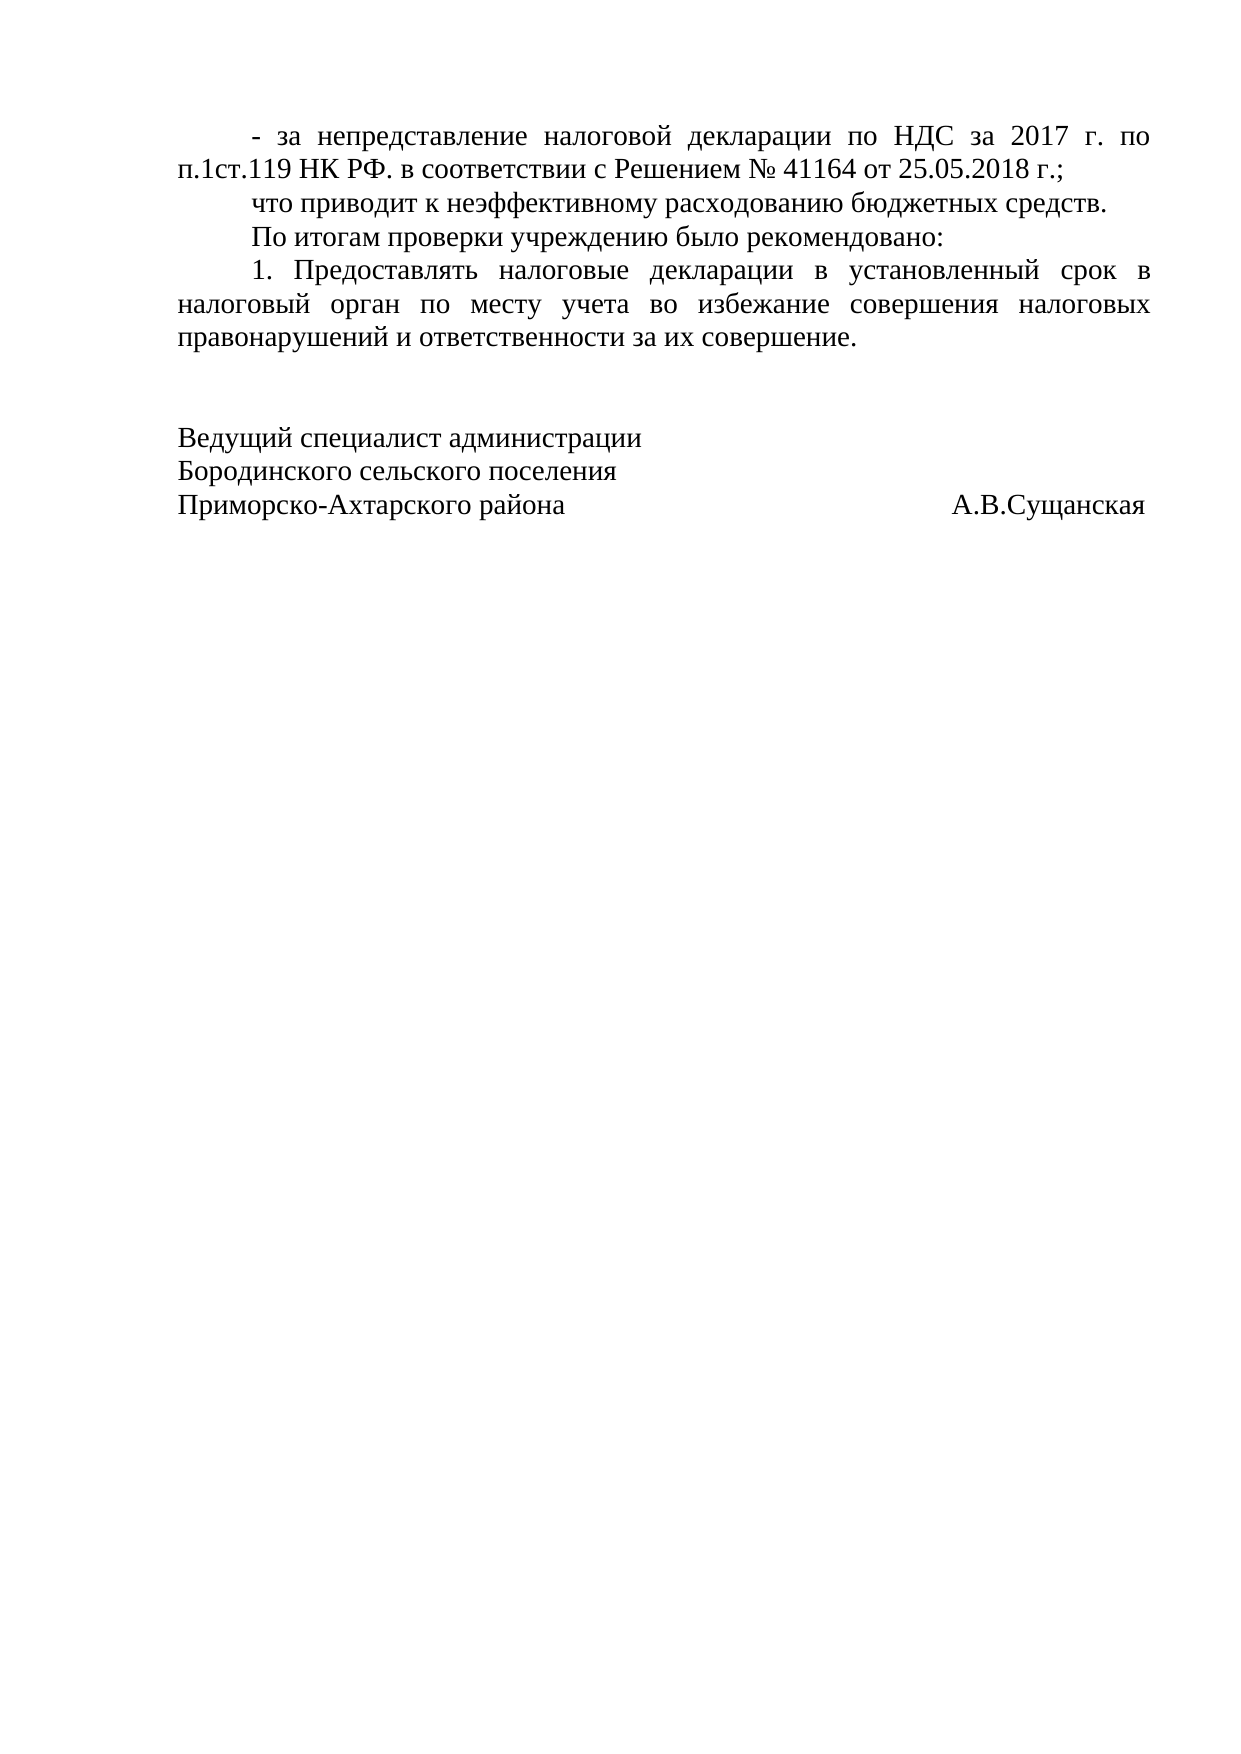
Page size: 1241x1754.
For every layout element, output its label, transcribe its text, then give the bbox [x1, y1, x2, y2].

list По итогам проверки учреждению было рекомендовано: [177, 219, 1152, 252]
text Приморско-Ахтарского района А.В.Сущанская [177, 487, 1152, 521]
text Бородинского сельского поселения [177, 453, 1152, 487]
text что приводит к неэффективному расходованию бюджетных средств. [177, 185, 1152, 219]
text Ведущий специалист администрации [177, 420, 1152, 453]
text - за непредставление налоговой декларации по НДС за 2017 г. по п.1ст.119 НК РФ. в соответствии с Решением № 41164 от 25.05.2018 г.; [177, 118, 1152, 185]
list 1. Предоставлять налоговые декларации в установленный срок в налоговый орган по месту учета во избежание совершения налоговых правонарушений и ответственности за их совершение. [177, 252, 1152, 353]
